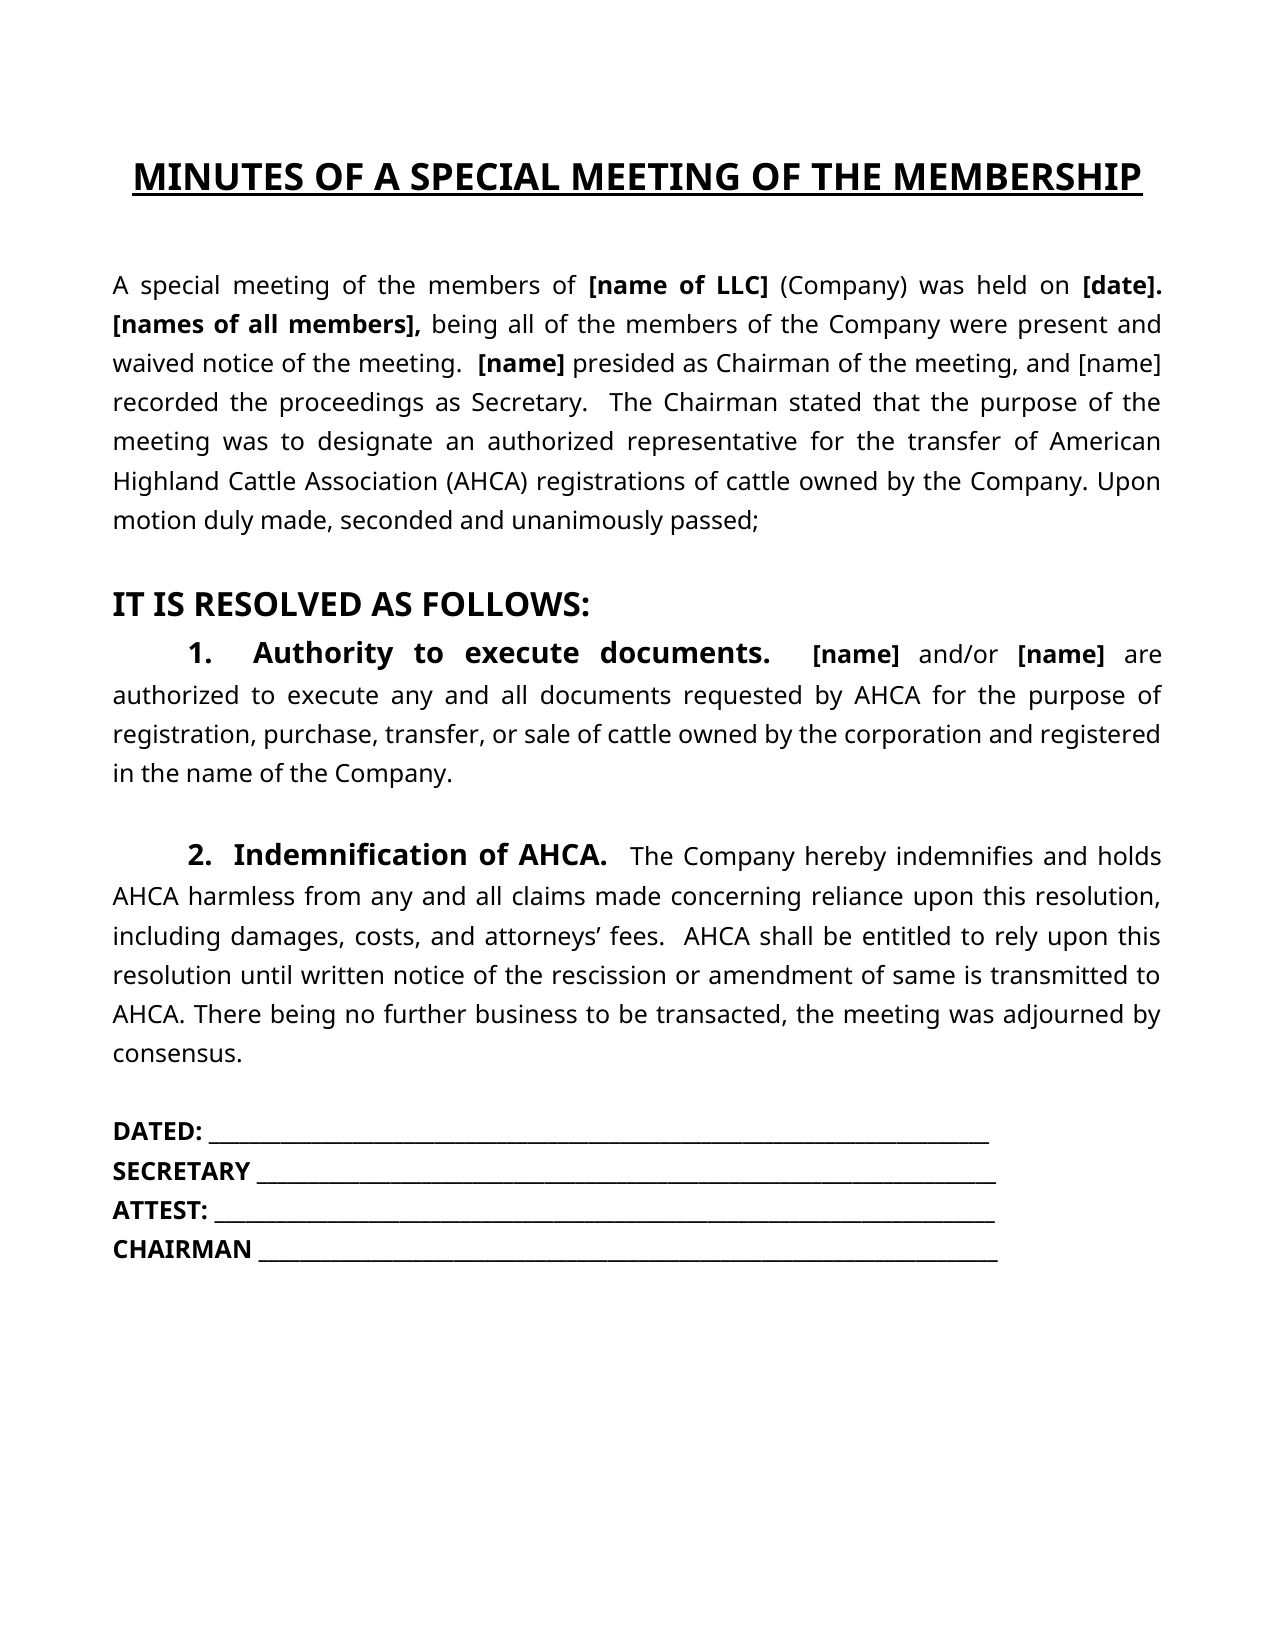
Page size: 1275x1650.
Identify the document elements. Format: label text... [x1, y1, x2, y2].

text 2. Indemnification of AHCA. The Company hereby indemnifies and holds AHCA harmless from any and all claims made concerning reliance upon this resolution, including damages, costs, and attorneys’ fees. AHCA shall be entitled to rely upon this resolution until written notice of the rescission or amendment of same is transmitted to AHCA. There being no further business to be transacted, the meeting was adjourned by consensus. [112, 834, 1162, 1070]
text IT IS RESOLVED AS FOLLOWS: [112, 581, 1162, 626]
text A special meeting of the members of [name of LLC] (Company) was held on [date]. [names of all members], being all of the members of the Company were present and waived notice of the meeting. [name] presided as Chairman of the meeting, and [name] recorded the proceedings as Secretary. The Chairman stated that the purpose of the meeting was to designate an authorized representative for the transfer of American Highland Cattle Association (AHCA) registrations of cattle owned by the Company. Upon motion duly made, seconded and unanimously passed; [112, 267, 1162, 536]
text 1. Authority to execute documents. [name] and/or [name] are authorized to execute any and all documents requested by AHCA for the purpose of registration, purchase, transfer, or sale of cattle owned by the corporation and registered in the name of the Company. [112, 633, 1162, 790]
text MINUTES OF A SPECIAL MEETING OF THE MEMBERSHIP [112, 150, 1162, 201]
text ATTEST: ____________________________________________________________________________ [112, 1192, 1162, 1226]
text SECRETARY ________________________________________________________________________ [112, 1153, 1162, 1187]
text CHAIRMAN ________________________________________________________________________ [112, 1232, 1162, 1266]
text DATED: ____________________________________________________________________________ [112, 1114, 1162, 1148]
